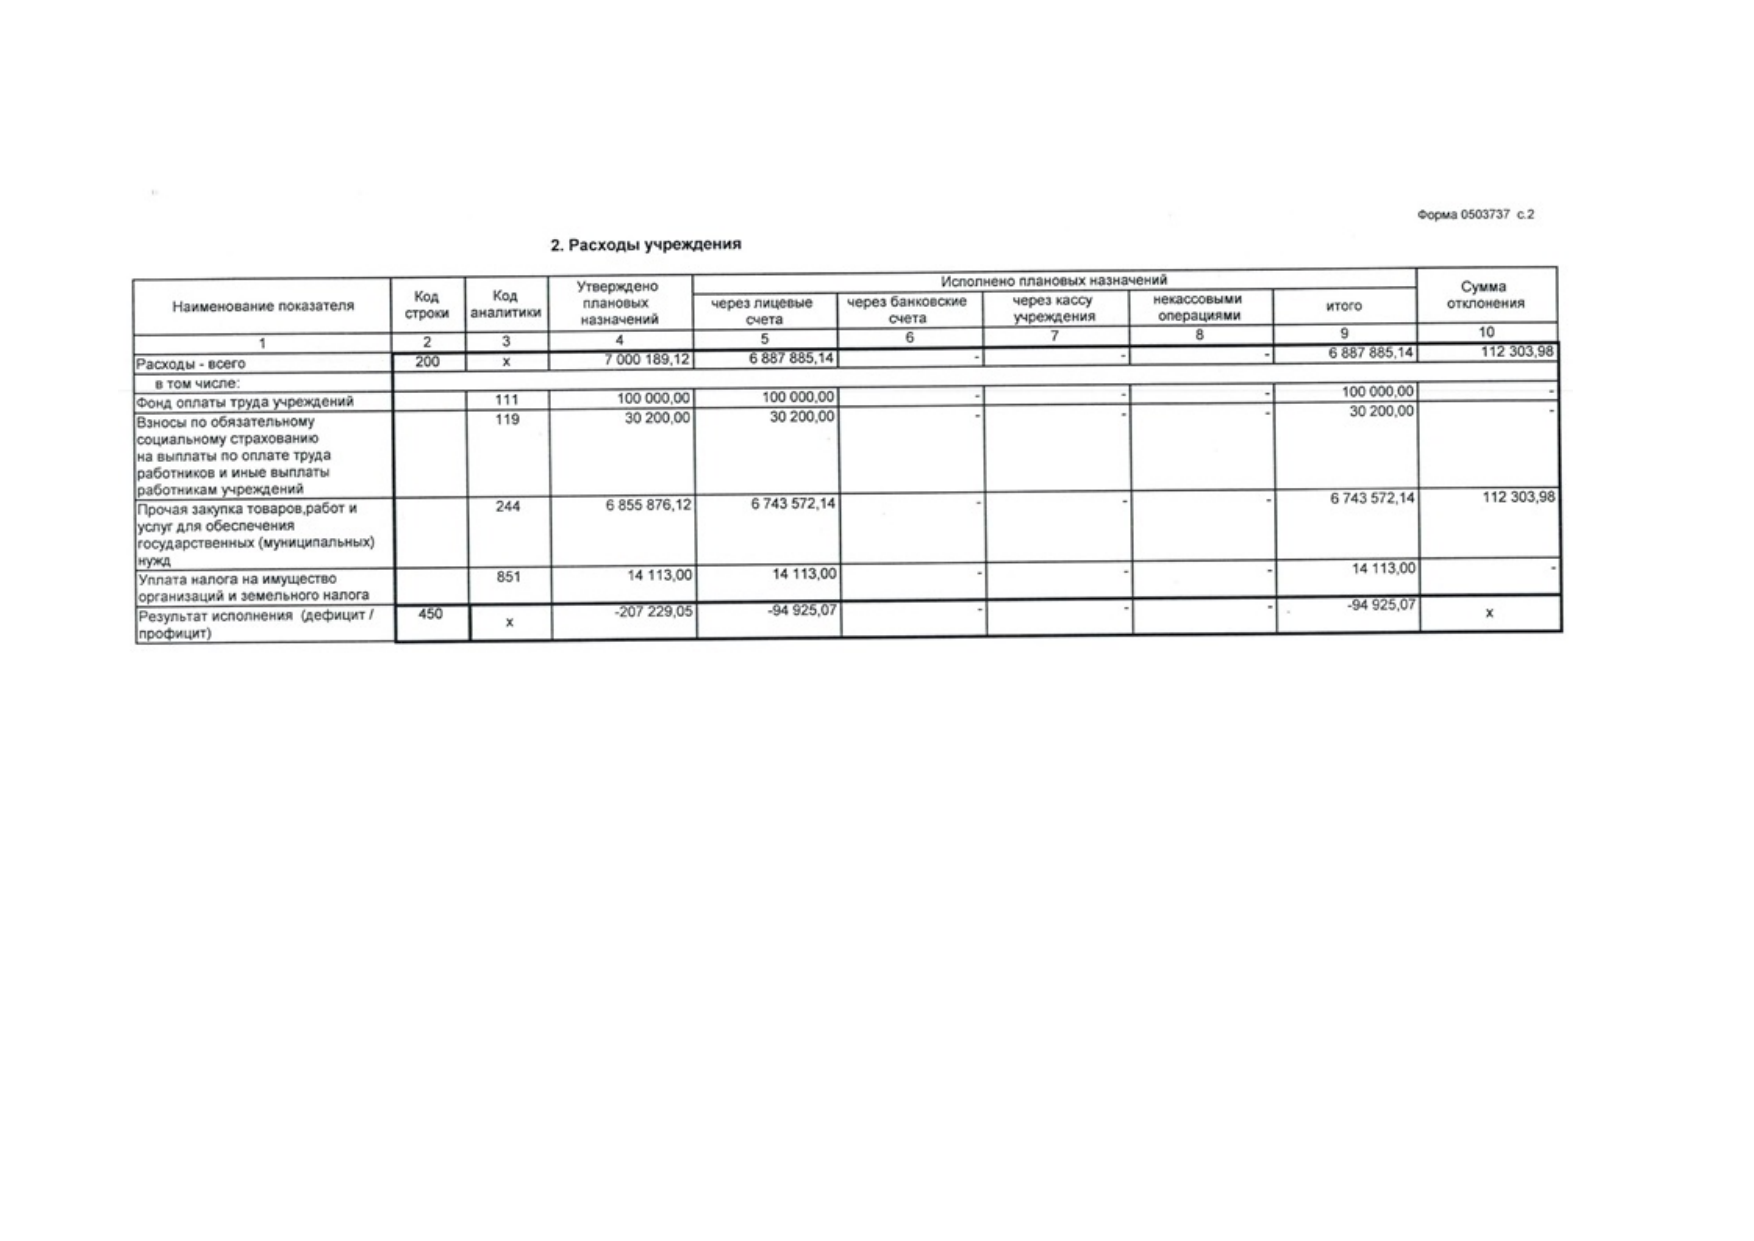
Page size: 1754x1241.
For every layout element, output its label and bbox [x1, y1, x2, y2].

picture [118, 177, 1573, 656]
